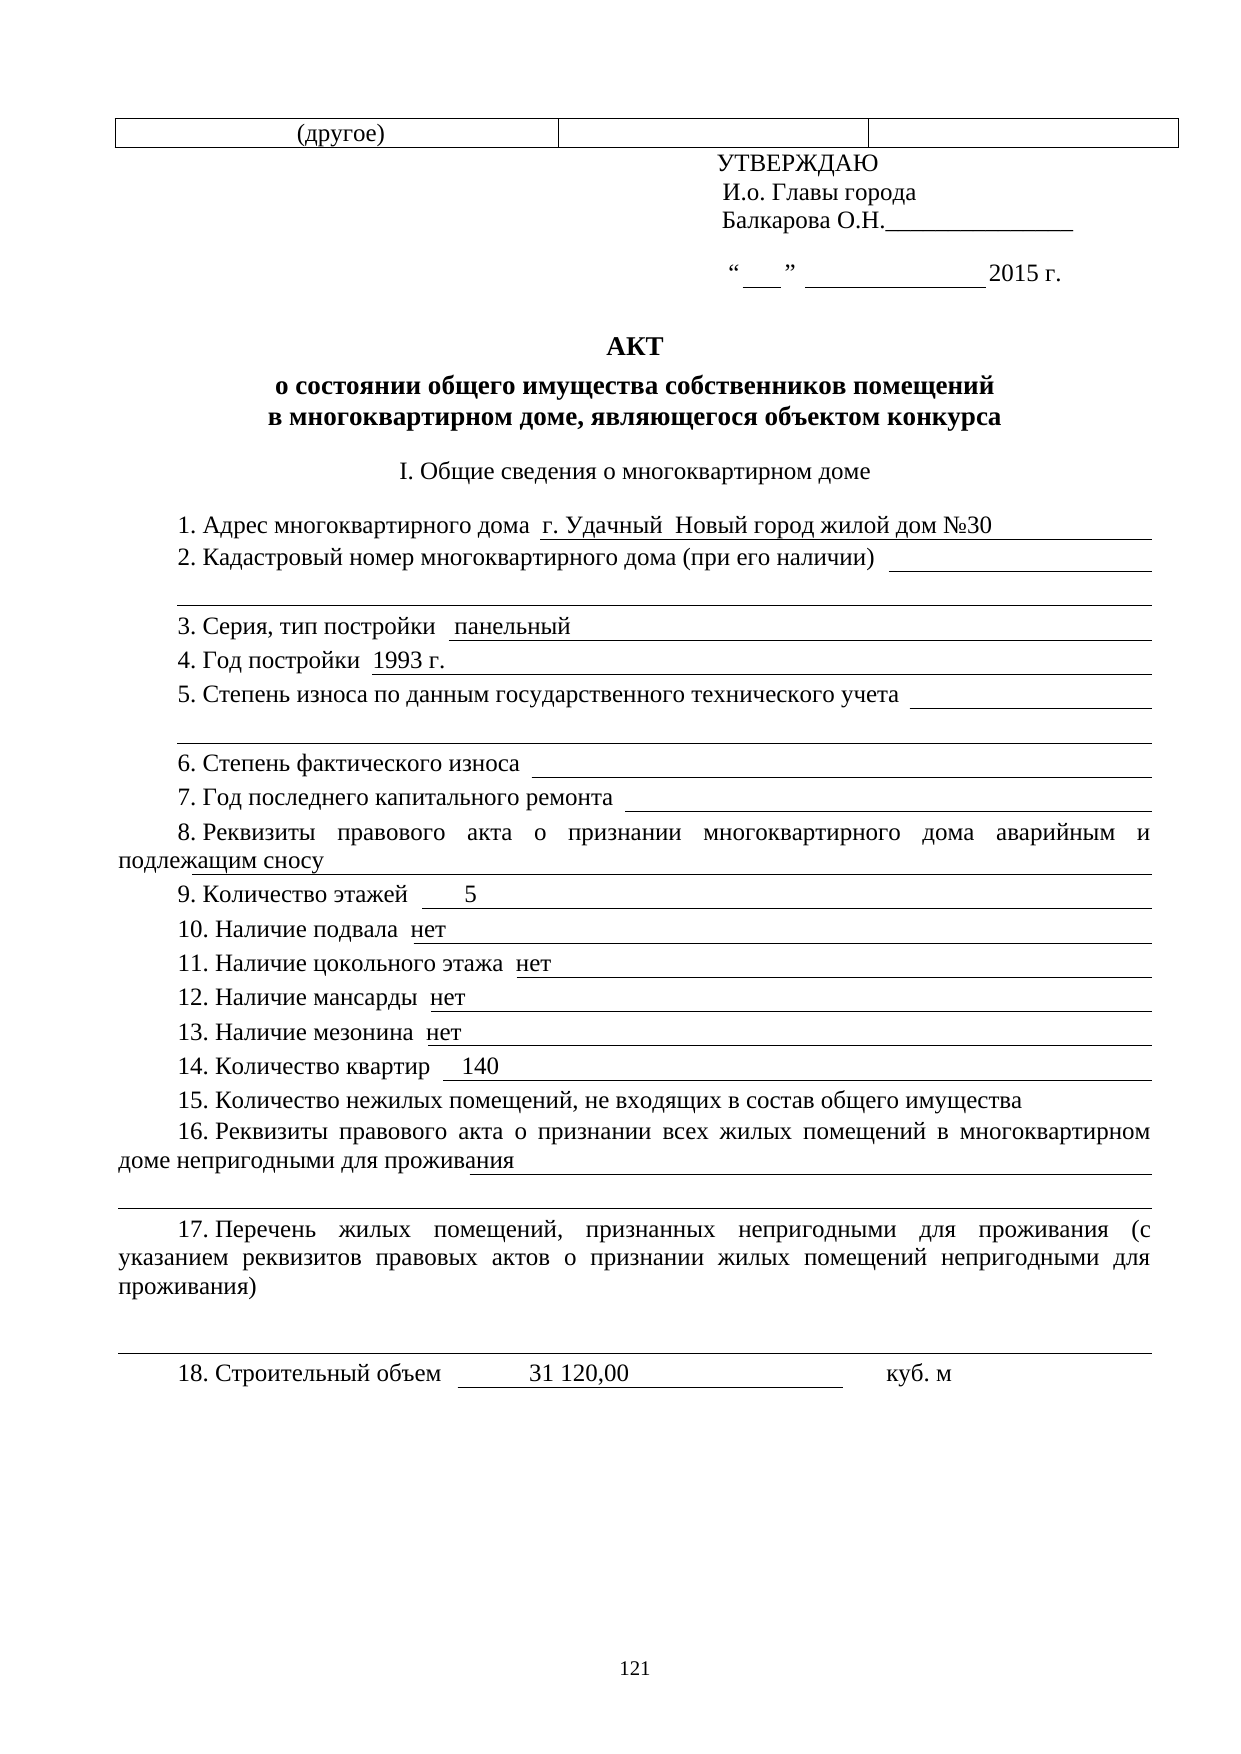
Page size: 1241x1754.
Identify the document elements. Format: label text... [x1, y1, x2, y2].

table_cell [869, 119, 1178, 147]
text 15. Количество нежилых помещений, не входящих в состав общего имущества [118, 1085, 1152, 1114]
text УТВЕРЖДАЮ [118, 148, 1152, 177]
text 7. Год последнего капитального ремонта [118, 782, 1152, 811]
text 18. Строительный объем 31 120,00 куб. м [118, 1358, 1152, 1387]
text 14. Количество квартир 140 [118, 1051, 1152, 1080]
text о состоянии общего имущества собственников помещений в многоквартирном доме, являющегося объектом конкурса [118, 369, 1152, 431]
text 5. Степень износа по данным государственного технического учета [118, 679, 1152, 708]
text 3. Серия, тип постройки панельный [118, 611, 1152, 640]
text 4. Год постройки 1993 г. [118, 645, 1152, 674]
text 16. Реквизиты правового акта о признании всех жилых помещений в многоквартирном доме непригодными для проживания [118, 1116, 1152, 1174]
text 10. Наличие подвала нет [118, 914, 1152, 943]
text 13. Наличие мезонина нет [118, 1017, 1152, 1045]
text И.о. Главы города [118, 177, 1152, 205]
text Балкарова О.Н._______________ [118, 205, 1152, 234]
text 12. Наличие мансарды нет [118, 982, 1152, 1011]
text 11. Наличие цокольного этажа нет [118, 948, 1152, 977]
text 6. Степень фактического износа [118, 748, 1152, 777]
text 9. Количество этажей 5 [118, 879, 1152, 908]
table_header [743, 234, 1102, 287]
text 8. Реквизиты правового акта о признании многоквартирного дома аварийным и подлежащим сносу [118, 817, 1152, 874]
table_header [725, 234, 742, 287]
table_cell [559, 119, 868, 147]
text I. Общие сведения о многоквартирном доме [118, 456, 1152, 485]
text 2. Кадастровый номер многоквартирного дома (при его наличии) [118, 542, 1152, 571]
text 1. Адрес многоквартирного дома г. Удачный Новый город жилой дом №30 [118, 510, 1152, 539]
text 17. Перечень жилых помещений, признанных непригодными для проживания (с указанием реквизитов правовых актов о признании жилых помещений непригодными для проживания) [118, 1214, 1152, 1324]
text АКТ [118, 330, 1152, 361]
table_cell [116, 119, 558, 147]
